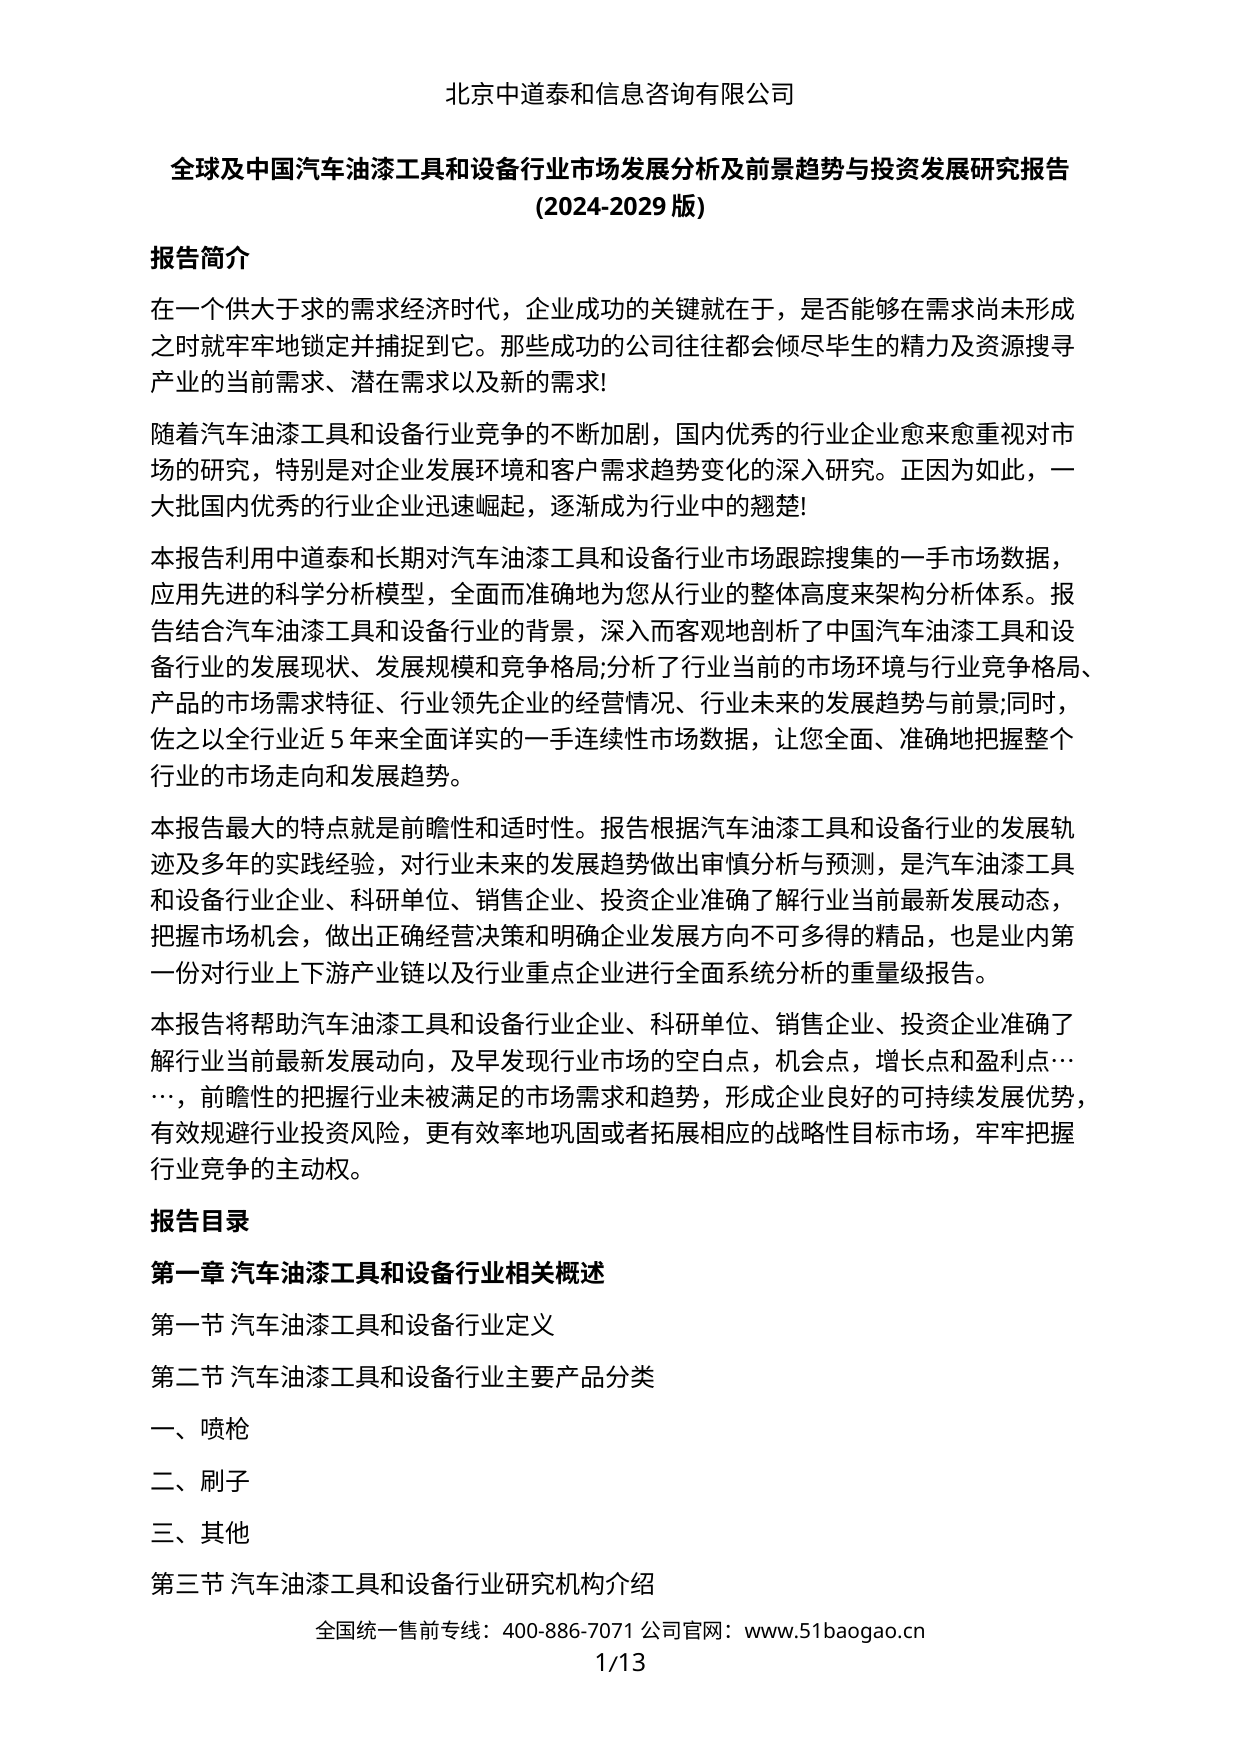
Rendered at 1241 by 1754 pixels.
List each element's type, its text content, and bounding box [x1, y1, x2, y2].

text 第一章 汽车油漆工具和设备行业相关概述 [150, 1254, 1090, 1290]
text 本报告将帮助汽车油漆工具和设备行业企业、科研单位、销售企业、投资企业准确了解行业当前最新发展动向，及早发现行业市场的空白点，机会点，增长点和盈利点……，前瞻性的把握行业未被满足的市场需求和趋势，形成企业良好的可持续发展优势，有效规避行业投资风险，更有效率地巩固或者拓展相应的战略性目标市场，牢牢把握行业竞争的主动权。 [150, 1005, 1090, 1186]
text 报告目录 [150, 1202, 1090, 1238]
text 在一个供大于求的需求经济时代，企业成功的关键就在于，是否能够在需求尚未形成之时就牢牢地锁定并捕捉到它。那些成功的公司往往都会倾尽毕生的精力及资源搜寻产业的当前需求、潜在需求以及新的需求! [150, 290, 1090, 399]
text 随着汽车油漆工具和设备行业竞争的不断加剧，国内优秀的行业企业愈来愈重视对市场的研究，特别是对企业发展环境和客户需求趋势变化的深入研究。正因为如此，一大批国内优秀的行业企业迅速崛起，逐渐成为行业中的翘楚! [150, 414, 1090, 523]
text 报告简介 [150, 238, 1090, 274]
text 一、喷枪 [150, 1409, 1090, 1446]
text 第二节 汽车油漆工具和设备行业主要产品分类 [150, 1357, 1090, 1394]
text 本报告利用中道泰和长期对汽车油漆工具和设备行业市场跟踪搜集的一手市场数据，应用先进的科学分析模型，全面而准确地为您从行业的整体高度来架构分析体系。报告结合汽车油漆工具和设备行业的背景，深入而客观地剖析了中国汽车油漆工具和设备行业的发展现状、发展规模和竞争格局;分析了行业当前的市场环境与行业竞争格局、产品的市场需求特征、行业领先企业的经营情况、行业未来的发展趋势与前景;同时，佐之以全行业近5年来全面详实的一手连续性市场数据，让您全面、准确地把握整个行业的市场走向和发展趋势。 [150, 539, 1090, 792]
text 全球及中国汽车油漆工具和设备行业市场发展分析及前景趋势与投资发展研究报告(2024-2029版) [150, 150, 1090, 222]
text 二、刷子 [150, 1461, 1090, 1497]
text 三、其他 [150, 1513, 1090, 1549]
text 第三节 汽车油漆工具和设备行业研究机构介绍 [150, 1565, 1090, 1601]
text 本报告最大的特点就是前瞻性和适时性。报告根据汽车油漆工具和设备行业的发展轨迹及多年的实践经验，对行业未来的发展趋势做出审慎分析与预测，是汽车油漆工具和设备行业企业、科研单位、销售企业、投资企业准确了解行业当前最新发展动态，把握市场机会，做出正确经营决策和明确企业发展方向不可多得的精品，也是业内第一份对行业上下游产业链以及行业重点企业进行全面系统分析的重量级报告。 [150, 808, 1090, 989]
text 第一节 汽车油漆工具和设备行业定义 [150, 1306, 1090, 1342]
